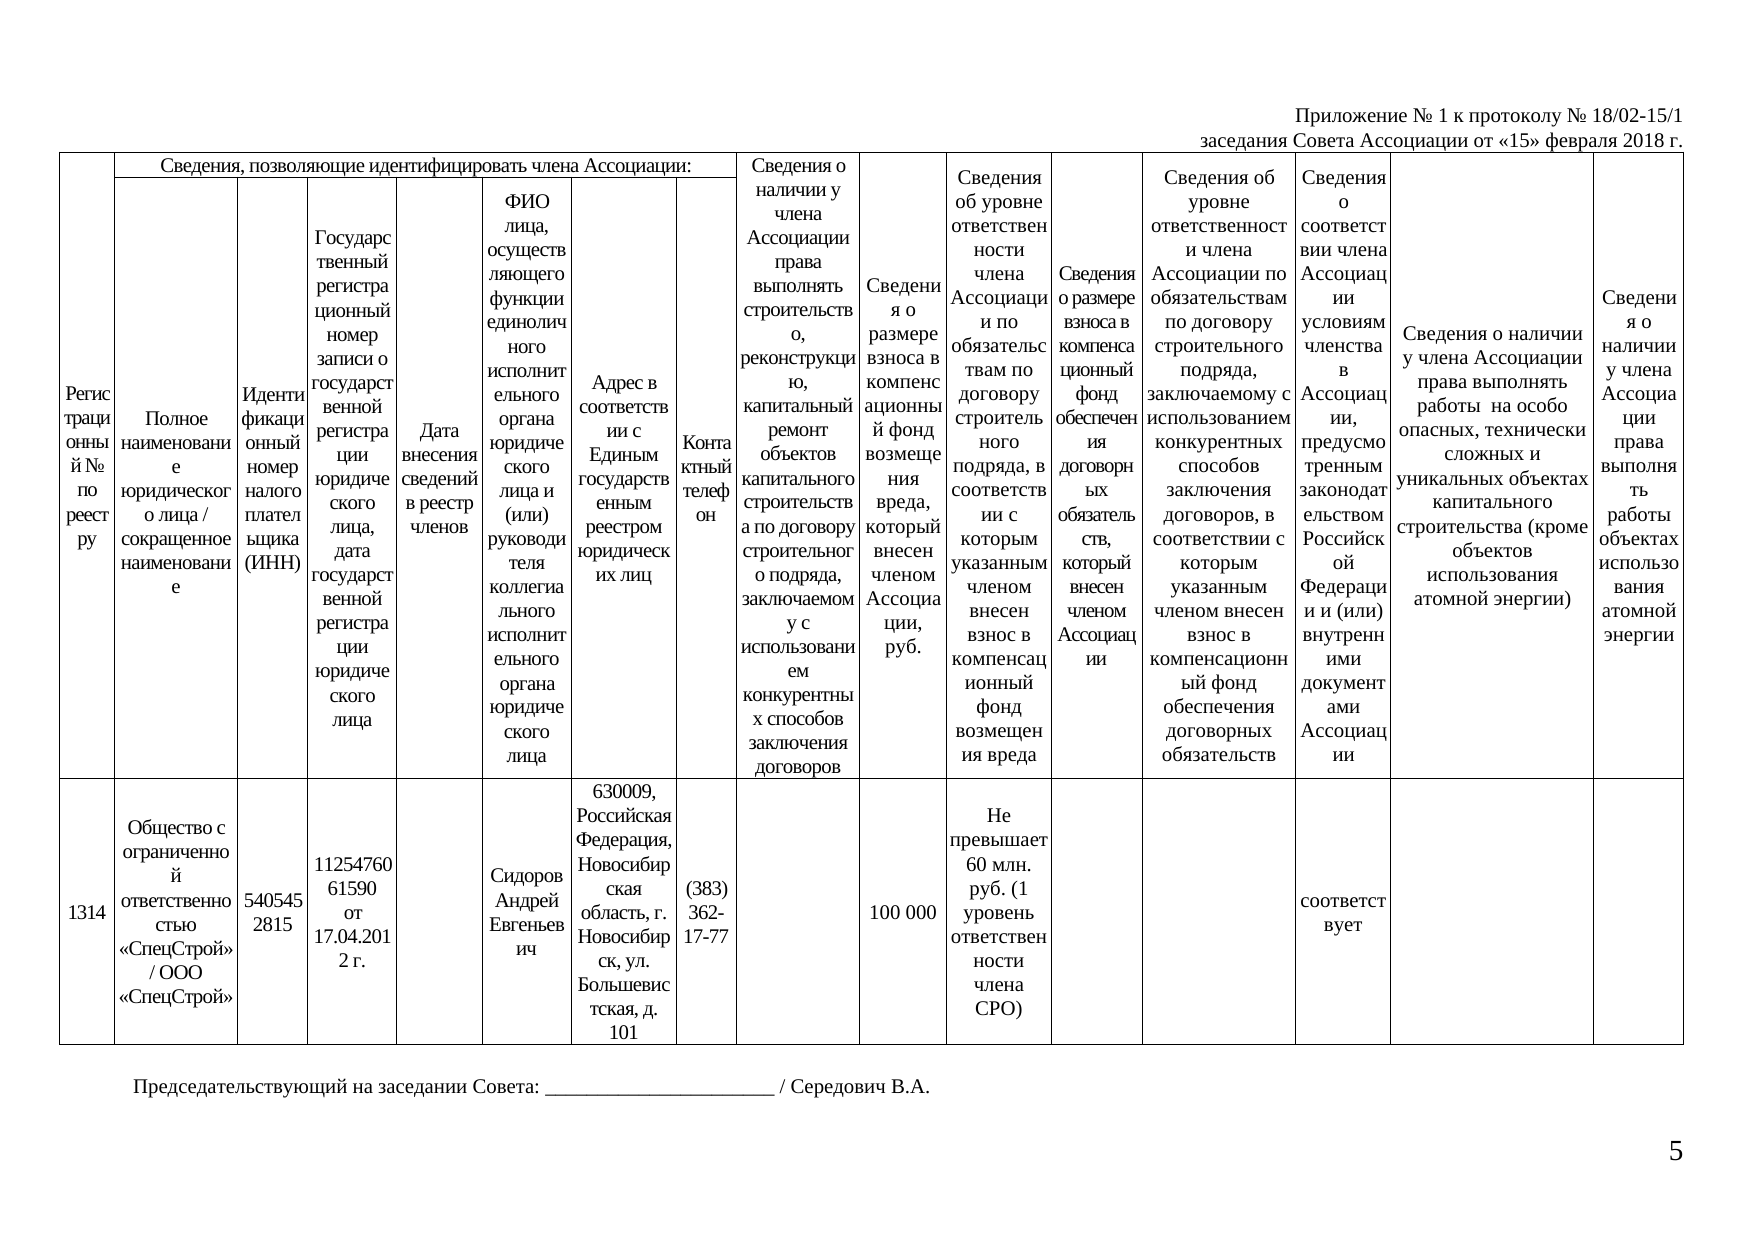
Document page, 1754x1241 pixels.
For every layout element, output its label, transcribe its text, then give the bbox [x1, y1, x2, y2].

table_header Сведения о соответствии члена Ассоциации условиям членства в Ассоциации, предусмотренным законодательством Российской Федерации и (или) внутренними документами Ассоциации [1296, 153, 1390, 778]
table_header Регистрационный № по реестру [60, 153, 114, 778]
table_cell (383) 362-17-77 [677, 779, 736, 1044]
table_cell [1594, 779, 1683, 1044]
table_cell Дата внесения сведений в реестр членов [397, 178, 482, 778]
table_cell Идентификационный номер налогоплательщика (ИНН) [238, 178, 307, 778]
text Приложение № 1 к протоколу № 18/02-15/1 [59, 103, 1683, 127]
table_header Сведения о наличии у члена Ассоциации права выполнять строительство, реконструкцию, капитальный ремонт объектов капитального строительства по договору строительного подряда, заключаемому с использованием конкурентных способов заключения договоров [737, 153, 859, 778]
text Председательствующий на заседании Совета: ______________________ / Середович В.А. [59, 1074, 1683, 1098]
table_cell Контактный телефон [677, 178, 736, 778]
table_cell [397, 779, 482, 1044]
table_cell Общество с ограниченной ответственностью «СпецСтрой» / ООО «СпецСтрой» [115, 779, 237, 1044]
table_cell 630009, Российская Федерация, Новосибирская область, г. Новосибирск, ул. Большевистская, д. 101 [572, 779, 676, 1044]
text заседания Совета Ассоциации от «15» февраля 2018 г. [59, 127, 1683, 152]
table_header Сведения об уровне ответственности члена Ассоциации по обязательствам по договору строительного подряда, в соответствии с которым указанным членом внесен взнос в компенсационный фонд возмещения вреда [947, 153, 1051, 778]
table_cell Адрес в соответствии с Единым государственным реестром юридических лиц [572, 178, 676, 778]
table_header Сведения о наличии у члена Ассоциации права выполнять работы объектах использования атомной энергии [1594, 153, 1683, 778]
table_cell 1125476061590 от 17.04.2012 г. [308, 779, 396, 1044]
table_header Сведения о размере взноса в компенсационный фонд возмещения вреда, который внесен членом Ассоциации, руб. [860, 153, 946, 778]
table_cell 5405452815 [238, 779, 307, 1044]
table_header Сведения о наличии у члена Ассоциации права выполнять работы на особо опасных, технически сложных и уникальных объектах капитального строительства (кроме объектов использования атомной энергии) [1391, 153, 1593, 778]
table_header Сведения об уровне ответственности члена Ассоциации по обязательствам по договору строительного подряда, заключаемому с использованием конкурентных способов заключения договоров, в соответствии с которым указанным членом внесен взнос в компенсационный фонд обеспечения договорных обязательств [1143, 153, 1295, 778]
table_cell Полное наименование юридического лица / сокращенное наименование [115, 178, 237, 778]
table_cell соответствует [1296, 779, 1390, 1044]
table_cell 1314 [60, 779, 114, 1044]
table_cell Не превышает 60 млн. руб. (1 уровень ответственности члена СРО) [947, 779, 1051, 1044]
table_cell Государственный регистрационный номер записи о государственной регистрации юридического лица, дата государственной регистрации юридического лица [308, 178, 396, 778]
table_cell 100 000 [860, 779, 946, 1044]
table_header Сведения, позволяющие идентифицировать члена Ассоциации: [115, 153, 736, 177]
table_cell [1052, 779, 1142, 1044]
table_cell Сидоров Андрей Евгеньевич [483, 779, 571, 1044]
table_header Сведения о размере взноса в компенсационный фонд обеспечения договорных обязательств, который внесен членом Ассоциации [1052, 153, 1142, 778]
table_cell ФИО лица, осуществляющего функции единоличного исполнительного органа юридического лица и (или) руководителя коллегиального исполнительного органа юридического лица [483, 178, 571, 778]
table_cell [1143, 779, 1295, 1044]
table_cell [1391, 779, 1593, 1044]
table_cell [737, 779, 859, 1044]
